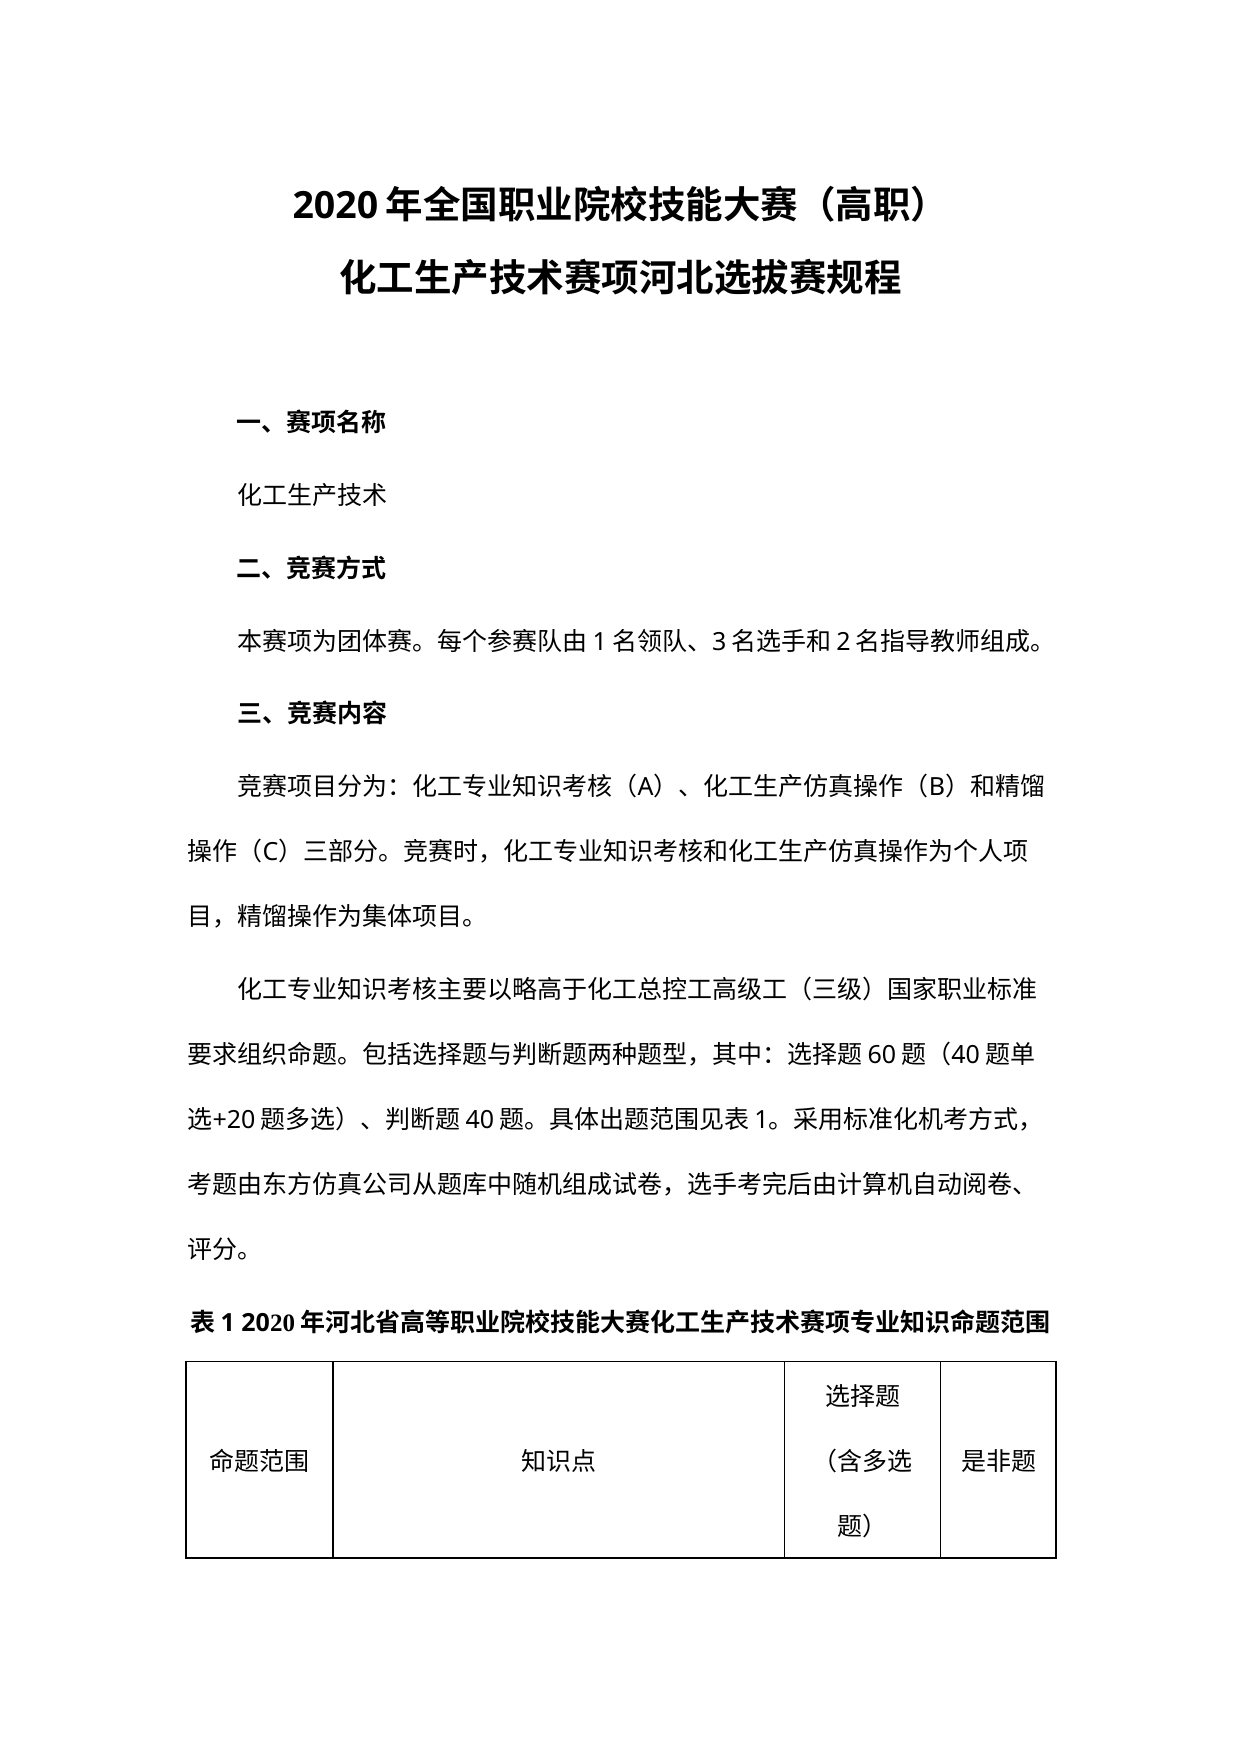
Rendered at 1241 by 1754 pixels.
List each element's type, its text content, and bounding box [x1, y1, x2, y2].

text 本赛项为团体赛。每个参赛队由1名领队、3名选手和2名指导教师组成。 [187, 607, 1053, 672]
table_header 命题范围 [187, 1362, 332, 1557]
table_header 选择题 （含多选题） [785, 1362, 940, 1557]
text 二、竞赛方式 [187, 534, 1053, 599]
text 化工生产技术赛项河北选拔赛规程 [187, 243, 1053, 308]
text 化工专业知识考核主要以略高于化工总控工高级工（三级）国家职业标准要求组织命题。包括选择题与判断题两种题型，其中：选择题60题（40题单选+20题多选）、判断题40题。具体出题范围见表1。采用标准化机考方式，考题由东方仿真公司从题库中随机组成试卷，选手考完后由计算机自动阅卷、评分。 [187, 955, 1053, 1280]
text 化工生产技术 [187, 461, 1053, 526]
text 一、赛项名称 [187, 388, 1053, 453]
table_header 知识点 [334, 1362, 784, 1557]
text 竞赛项目分为：化工专业知识考核（A）、化工生产仿真操作（B）和精馏操作（C）三部分。竞赛时，化工专业知识考核和化工生产仿真操作为个人项目，精馏操作为集体项目。 [187, 752, 1053, 947]
text 表1 2020年河北省高等职业院校技能大赛化工生产技术赛项专业知识命题范围 [187, 1288, 1053, 1353]
table_header 是非题 [941, 1362, 1055, 1557]
text 三、竞赛内容 [187, 679, 1053, 744]
text 2020年全国职业院校技能大赛（高职） [187, 170, 1053, 235]
